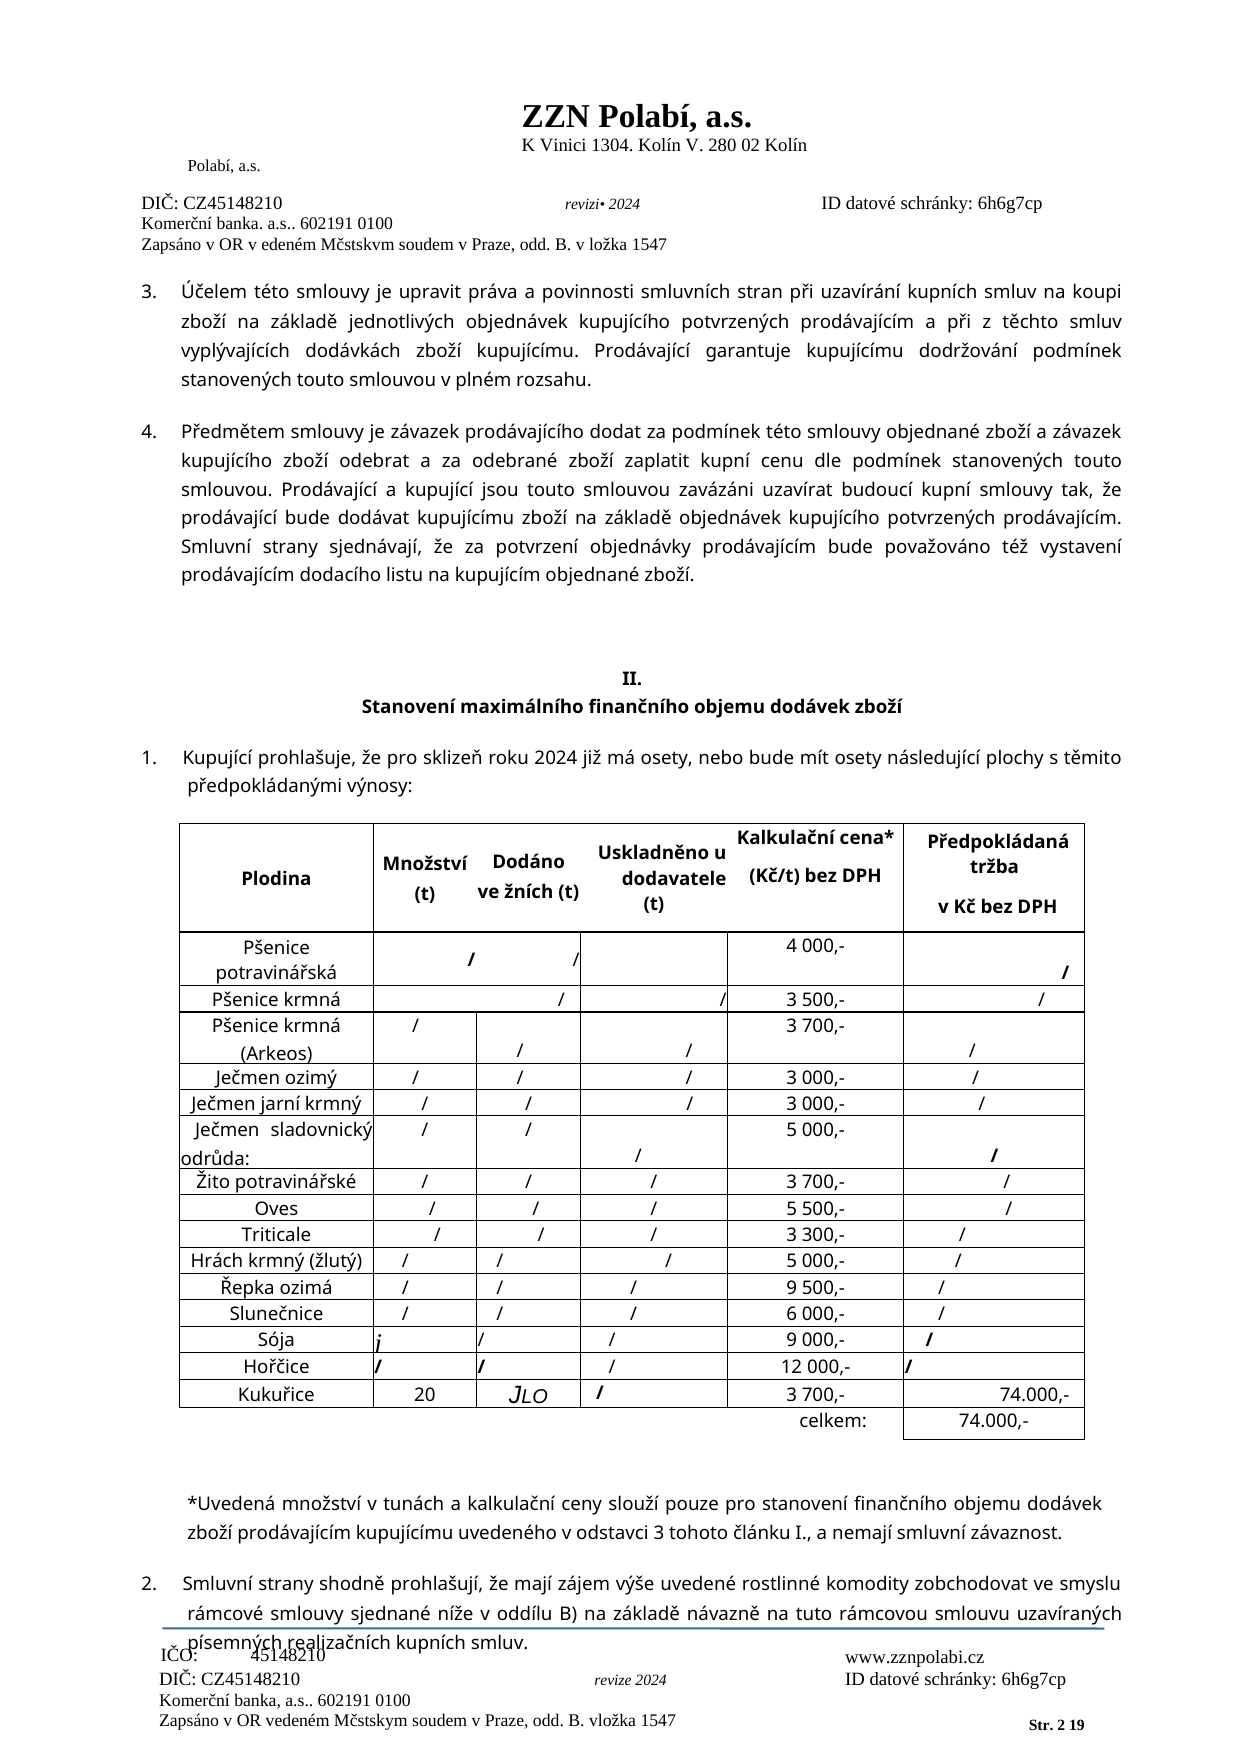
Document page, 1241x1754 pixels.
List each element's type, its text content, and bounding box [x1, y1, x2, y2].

text Stanovení maximálního finančního objemu dodávek zboží [141, 693, 1123, 718]
table_cell / [477, 1353, 580, 1379]
table_cell / [374, 1221, 476, 1247]
table_header Plodina [180, 824, 373, 931]
table_cell / [477, 1090, 580, 1115]
table_cell / [904, 1064, 1084, 1089]
table_cell 3 700,- [728, 1169, 903, 1194]
table_cell / [374, 1169, 476, 1194]
text Komerční banka. a.s.. 602191 0100 [141, 213, 1123, 233]
table_cell / [581, 1221, 727, 1247]
table_cell / [477, 1248, 580, 1273]
text II. [141, 665, 1123, 691]
table_cell / [904, 1300, 1084, 1326]
list Smluvní strany shodně prohlašují, že mají zájem výše uvedené rostlinné komodity zobchodovat ve smyslu rámcové smlouvy sjednané níže v oddílu B) na základě návazně na tuto rámcovou smlouvu uzavíraných písemných realizačních kupních smluv. [141, 1571, 1123, 1655]
table_cell / [581, 1195, 727, 1220]
table_cell / [374, 1195, 476, 1220]
text *Uvedená množství v tunách a kalkulační ceny slouží pouze pro stanovení finančního objemu dodávek zboží prodávajícím kupujícímu uvedeného v odstavci 3 tohoto článku I., a nemají smluvní závaznost. [187, 1490, 1104, 1544]
table_cell / [477, 1221, 580, 1247]
table_cell Triticale [180, 1221, 373, 1247]
table_cell Ječmen sladovnický odrůda: [180, 1116, 373, 1167]
table_cell / [374, 1064, 476, 1089]
table_cell / [581, 1064, 727, 1089]
table_cell Hrách krmný (žlutý) [180, 1248, 373, 1273]
table_header Kalkulační cena* (Kč/t) bez DPH [727, 824, 903, 931]
list Předmětem smlouvy je závazek prodávajícího dodat za podmínek této smlouvy objednané zboží a závazek kupujícího zboží odebrat a za odebrané zboží zaplatit kupní cenu dle podmínek stanovených touto smlouvou. Prodávající a kupující jsou touto smlouvou zavázáni uzavírat budoucí kupní smlouvy tak, že prodávající bude dodávat kupujícímu zboží na základě objednávek kupujícího potvrzených prodávajícím. Smluvní strany sjednávají, že za potvrzení objednávky prodávajícím bude považováno též vystavení prodávajícím dodacího listu na kupujícím objednané zboží. [141, 419, 1123, 587]
table_header Dodáno ve žních (t) [476, 824, 580, 931]
table_cell Ječmen jarní krmný [180, 1090, 373, 1115]
table_cell / [477, 1327, 580, 1352]
table_cell / [477, 1274, 580, 1299]
table_cell / [476, 933, 580, 985]
table_cell Řepka ozimá [180, 1274, 373, 1299]
table_cell Jlo [477, 1380, 580, 1407]
table_cell [374, 986, 476, 1011]
table_cell / [374, 933, 476, 985]
table_cell 3 000,- [728, 1090, 903, 1115]
table_cell / [904, 1090, 1084, 1115]
table_cell 3 700,- [728, 1013, 903, 1063]
table_cell Oves [180, 1195, 373, 1220]
table_cell / [581, 1090, 727, 1115]
table_cell / [477, 1300, 580, 1326]
table_cell / [904, 1248, 1084, 1273]
table_cell / [374, 1274, 476, 1299]
text DIČ: CZ45148210 revizi• 2024 ID datové schránky: 6h6g7cp [141, 192, 1123, 213]
table_cell / [904, 1116, 1084, 1167]
table_cell Kukuřice [180, 1380, 373, 1407]
table_cell / [581, 1169, 727, 1194]
table_cell / [904, 1274, 1084, 1299]
table_cell / [581, 1353, 727, 1379]
table_cell / [581, 1116, 727, 1167]
table_cell j [374, 1327, 476, 1352]
table_cell 3 300,- [728, 1221, 903, 1247]
table_cell / [904, 986, 1084, 1011]
table_cell / [581, 1327, 727, 1352]
table_cell / [476, 986, 580, 1011]
table_cell 3 000,- [728, 1064, 903, 1089]
text Zapsáno v OR v edeném Mčstskvm soudem v Praze, odd. B. v ložka 1547 [141, 233, 1123, 254]
table_cell 12 000,- [728, 1353, 903, 1379]
table_cell Pšenice krmná [180, 986, 373, 1011]
table_cell / [581, 1248, 727, 1273]
table_cell / [904, 933, 1084, 985]
table_cell / [374, 1013, 476, 1063]
table_cell / [477, 1195, 580, 1220]
table_cell / [904, 1195, 1084, 1220]
table_cell / [904, 1327, 1084, 1352]
table_cell 9 500,- [728, 1274, 903, 1299]
table_cell / [477, 1169, 580, 1194]
table_cell Žito potravinářské [180, 1169, 373, 1194]
table_cell Pšenice potravinářská [180, 933, 373, 985]
table_cell Pšenice krmná (Arkeos) [180, 1013, 373, 1063]
table_cell / [374, 1116, 476, 1167]
table_cell 5 000,- [728, 1116, 903, 1167]
table_cell Hořčice [180, 1353, 373, 1379]
table_header Množství (t) [374, 824, 476, 931]
table_cell 74.000,- [904, 1408, 1084, 1439]
table_cell / [374, 1353, 476, 1379]
table_cell / [581, 986, 727, 1011]
table_cell 20 [374, 1380, 476, 1407]
table_cell / [904, 1353, 1084, 1379]
table_cell / [374, 1300, 476, 1326]
table_cell 3 500,- [728, 986, 903, 1011]
table_header Předpokládaná tržba v Kč bez DPH [904, 824, 1084, 931]
list Účelem této smlouvy je upravit práva a povinnosti smluvních stran při uzavírání kupních smluv na koupi zboží na základě jednotlivých objednávek kupujícího potvrzených prodávajícím a při z těchto smluv vyplývajících dodávkách zboží kupujícímu. Prodávající garantuje kupujícímu dodržování podmínek stanovených touto smlouvou v plném rozsahu. [141, 279, 1123, 392]
table_cell 74.000,- [904, 1380, 1084, 1407]
table_cell 3 700,- [728, 1380, 903, 1407]
table_cell / [904, 1221, 1084, 1247]
table_header Uskladněno u dodavatele (t) [580, 824, 727, 931]
table_cell / [581, 1300, 727, 1326]
table_cell 5 000,- [728, 1248, 903, 1273]
table_cell Sója [180, 1327, 373, 1352]
table_cell / [374, 1248, 476, 1273]
table_cell celkem: [179, 1408, 903, 1439]
table_cell / [581, 1013, 727, 1063]
list Kupující prohlašuje, že pro sklizeň roku 2024 již má osety, nebo bude mít osety následující plochy s těmito předpokládanými výnosy: [141, 744, 1123, 797]
table_cell Slunečnice [180, 1300, 373, 1326]
table_cell [581, 933, 727, 985]
table_cell / [581, 1380, 727, 1407]
table_cell / [477, 1116, 580, 1167]
table_cell 4 000,- [728, 933, 903, 985]
table_cell 6 000,- [728, 1300, 903, 1326]
table_cell / [904, 1013, 1084, 1063]
table_cell 5 500,- [728, 1195, 903, 1220]
table_cell / [904, 1169, 1084, 1194]
table_cell / [477, 1013, 580, 1063]
table_cell Ječmen ozimý [180, 1064, 373, 1089]
table_cell / [581, 1274, 727, 1299]
table_cell / [374, 1090, 476, 1115]
table_cell / [477, 1064, 580, 1089]
table_cell 9 000,- [728, 1327, 903, 1352]
